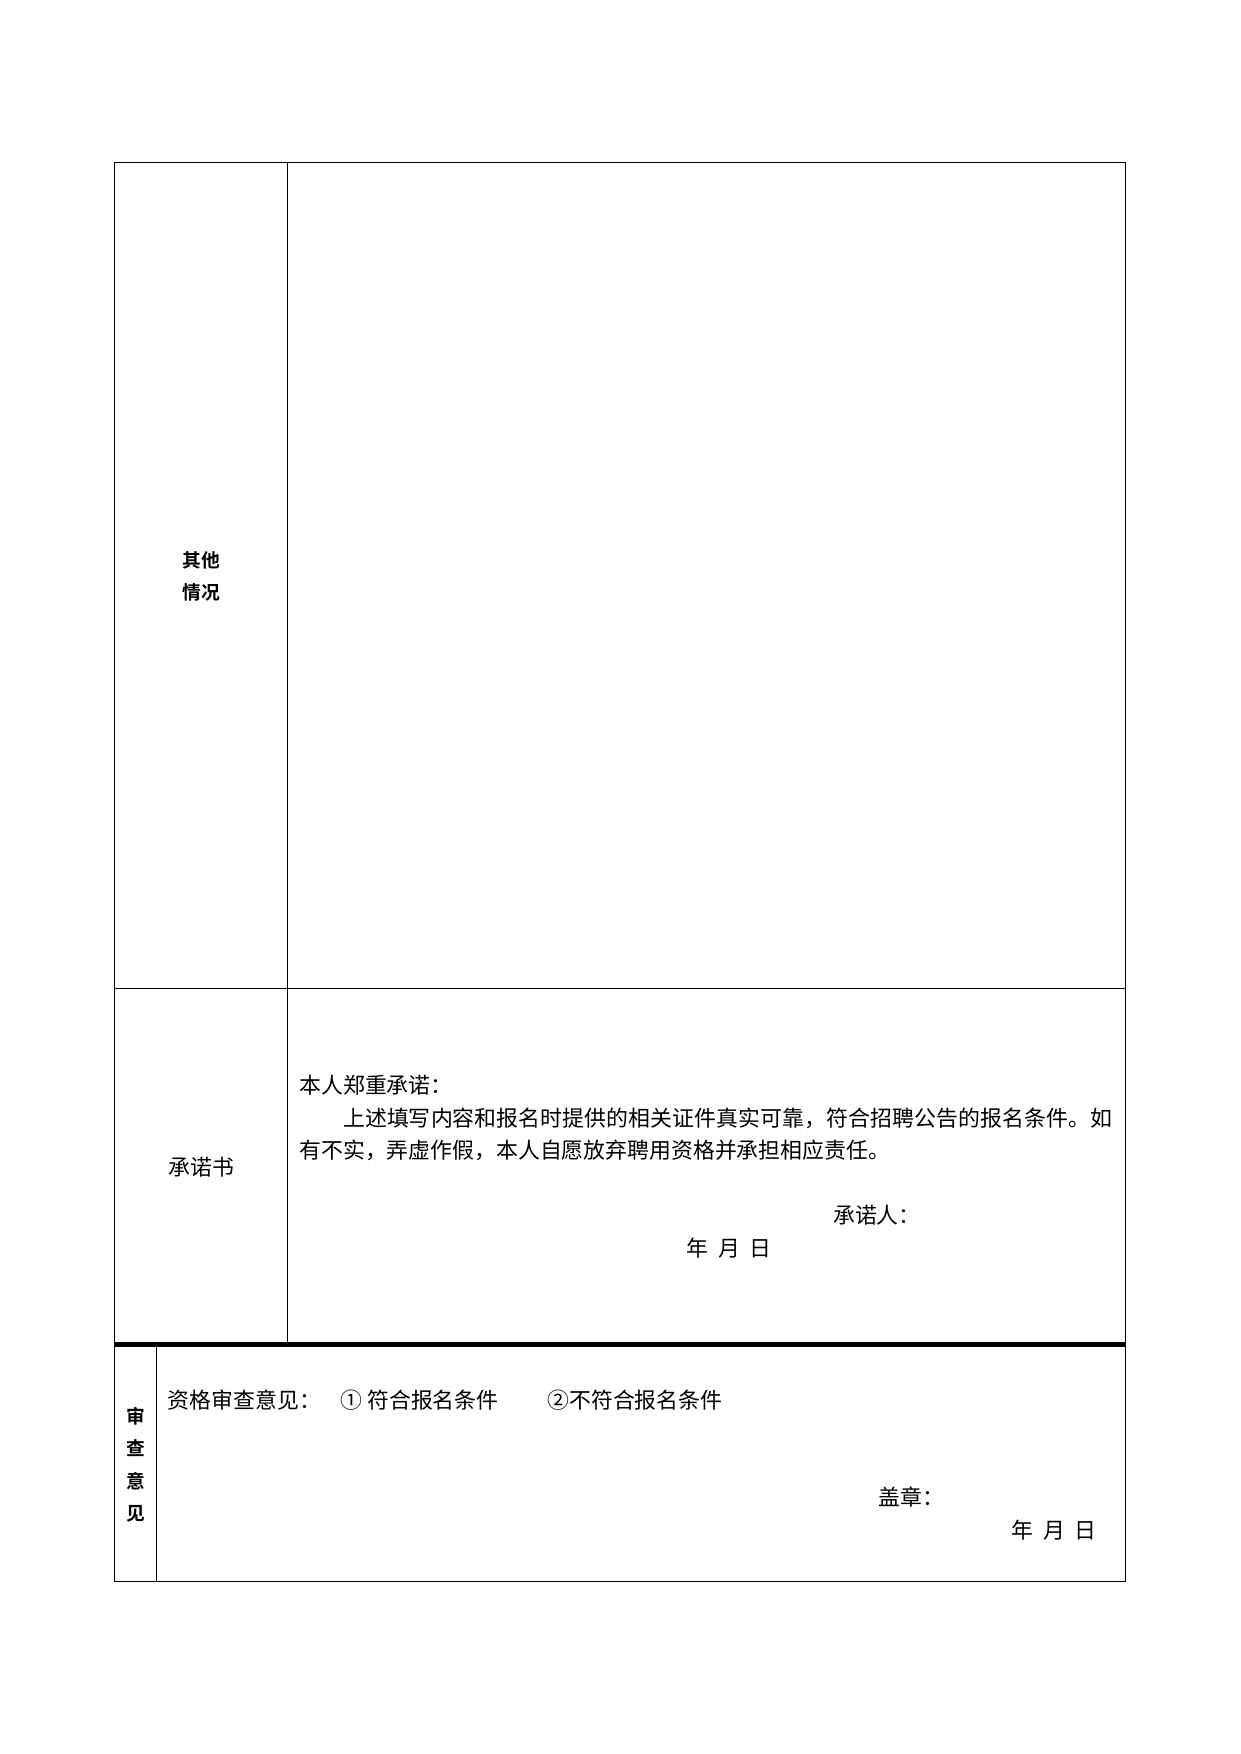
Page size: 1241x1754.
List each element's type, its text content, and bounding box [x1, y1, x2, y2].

table_cell [288, 163, 1125, 988]
table_cell 审查意见 [115, 1347, 156, 1581]
table_cell 本人郑重承诺： 上述填写内容和报名时提供的相关证件真实可靠，符合招聘公告的报名条件。如有不实，弄虚作假，本人自愿放弃聘用资格并承担相应责任。 承诺人： 年 月 日 [288, 989, 1125, 1342]
table_cell 其他 情况 [115, 163, 287, 988]
table_cell 资格审查意见： ① 符合报名条件 ②不符合报名条件 盖章： 年 月 日 [157, 1347, 1125, 1581]
table_cell 承诺书 [115, 989, 287, 1342]
